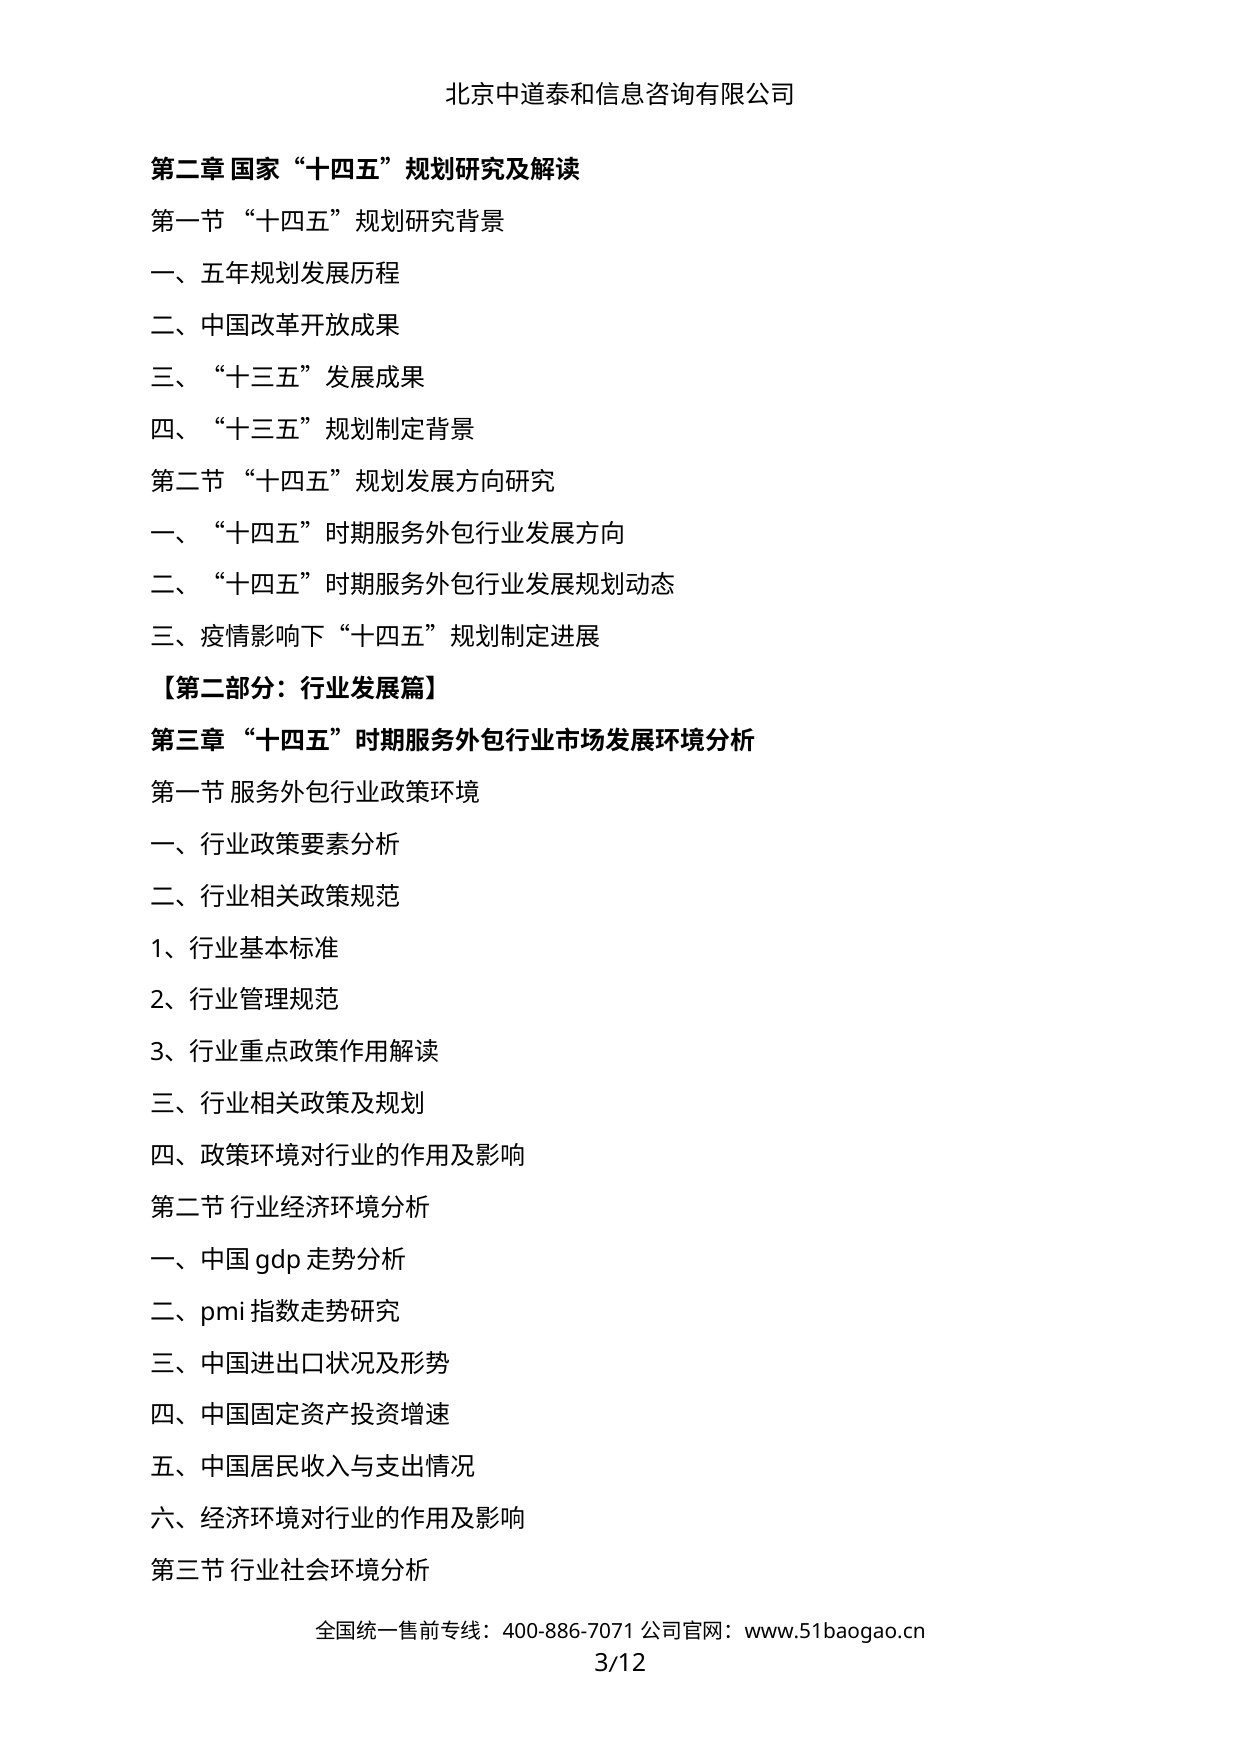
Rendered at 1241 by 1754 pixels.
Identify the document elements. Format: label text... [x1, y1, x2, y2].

text 五、中国居民收入与支出情况 [150, 1447, 1090, 1483]
text 二、“十四五”时期服务外包行业发展规划动态 [150, 565, 1090, 601]
text 一、中国gdp走势分析 [150, 1239, 1090, 1276]
text 第二章 国家“十四五”规划研究及解读 [150, 150, 1090, 186]
text 六、经济环境对行业的作用及影响 [150, 1499, 1090, 1535]
text 1、行业基本标准 [150, 928, 1090, 964]
text 二、行业相关政策规范 [150, 876, 1090, 912]
text 三、“十三五”发展成果 [150, 357, 1090, 394]
text 四、政策环境对行业的作用及影响 [150, 1136, 1090, 1172]
text 三、中国进出口状况及形势 [150, 1343, 1090, 1379]
text 二、pmi指数走势研究 [150, 1291, 1090, 1327]
text 第一节 服务外包行业政策环境 [150, 772, 1090, 809]
text 第二节 “十四五”规划发展方向研究 [150, 461, 1090, 497]
text 二、中国改革开放成果 [150, 306, 1090, 342]
text 三、行业相关政策及规划 [150, 1084, 1090, 1120]
text 2、行业管理规范 [150, 980, 1090, 1016]
text 第三节 行业社会环境分析 [150, 1551, 1090, 1587]
text 一、行业政策要素分析 [150, 824, 1090, 861]
text 一、“十四五”时期服务外包行业发展方向 [150, 513, 1090, 549]
text 四、“十三五”规划制定背景 [150, 409, 1090, 446]
text 一、五年规划发展历程 [150, 254, 1090, 290]
text 四、中国固定资产投资增速 [150, 1395, 1090, 1431]
text 三、疫情影响下“十四五”规划制定进展 [150, 617, 1090, 653]
text 3、行业重点政策作用解读 [150, 1032, 1090, 1068]
text 第三章 “十四五”时期服务外包行业市场发展环境分析 [150, 721, 1090, 757]
text 第一节 “十四五”规划研究背景 [150, 202, 1090, 238]
text 【第二部分：行业发展篇】 [150, 669, 1090, 705]
text 第二节 行业经济环境分析 [150, 1187, 1090, 1224]
